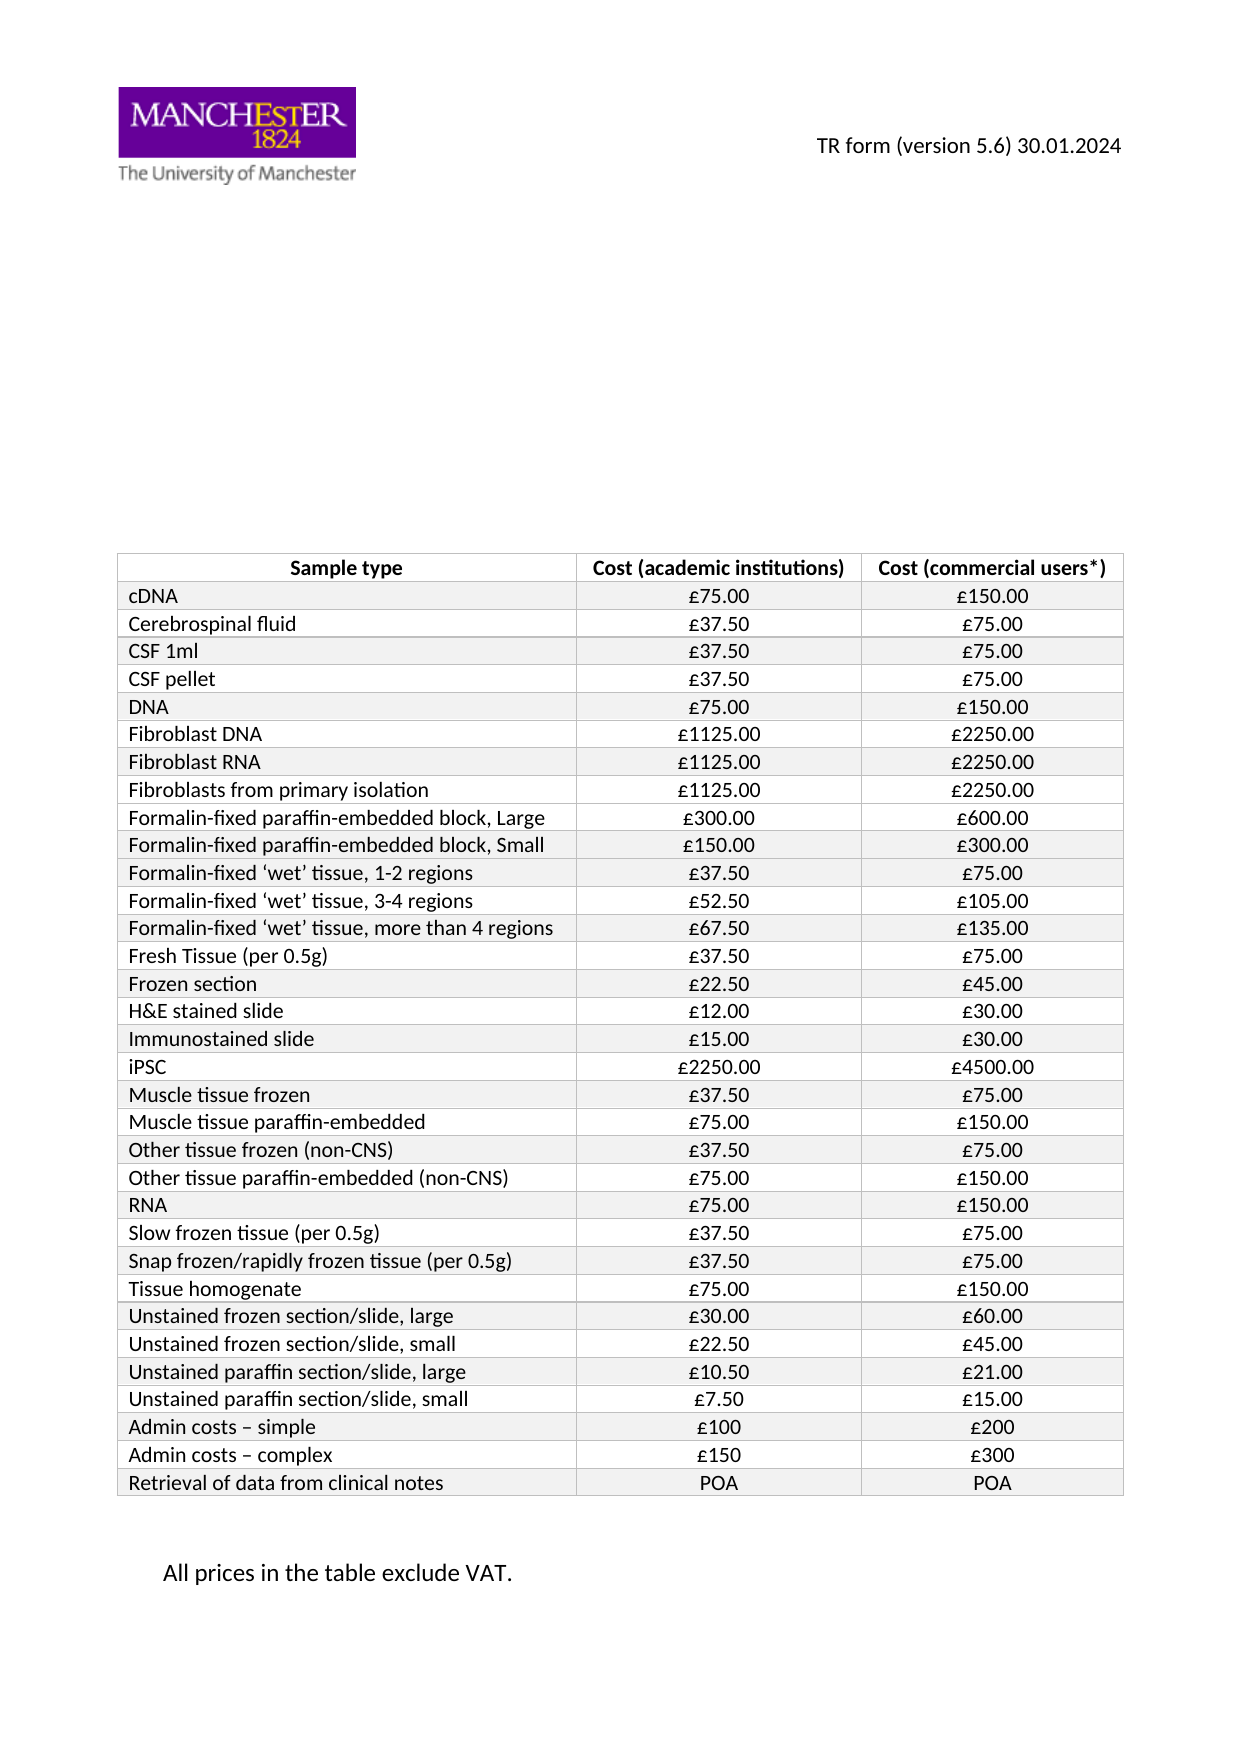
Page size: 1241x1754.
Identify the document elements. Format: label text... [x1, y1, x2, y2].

table_cell £1125.00 [577, 776, 861, 803]
table_cell £300 [862, 1441, 1123, 1468]
table_cell £1125.00 [577, 721, 861, 747]
table_cell Retrieval of data from clinical notes [118, 1469, 576, 1495]
table_cell Muscle tissue frozen [118, 1081, 576, 1107]
table_cell Fibroblast RNA [118, 748, 576, 775]
table_cell £75.00 [862, 610, 1123, 636]
table_cell £75.00 [862, 1081, 1123, 1107]
picture [118, 87, 356, 185]
table_cell £2250.00 [862, 776, 1123, 803]
table_cell RNA [118, 1192, 576, 1218]
table_cell £75.00 [862, 1219, 1123, 1246]
table_cell POA [862, 1469, 1123, 1495]
table_cell £37.50 [577, 859, 861, 886]
table_cell £45.00 [862, 1330, 1123, 1357]
table_cell Formalin-fixed ‘wet’ tissue, 3-4 regions [118, 887, 576, 913]
table_cell Formalin-fixed ‘wet’ tissue, more than 4 regions [118, 915, 576, 941]
table_cell DNA [118, 693, 576, 719]
table_cell Formalin-fixed paraffin-embedded block, Small [118, 831, 576, 858]
table_header Cost (academic institutions) [577, 554, 861, 581]
table_cell Slow frozen tissue (per 0.5g) [118, 1219, 576, 1246]
table_cell £22.50 [577, 970, 861, 997]
table_cell Snap frozen/rapidly frozen tissue (per 0.5g) [118, 1247, 576, 1274]
table_cell £4500.00 [862, 1053, 1123, 1080]
table_cell £60.00 [862, 1303, 1123, 1329]
table_cell Immunostained slide [118, 1025, 576, 1052]
table_cell £7.50 [577, 1386, 861, 1412]
table_cell Muscle tissue paraffin-embedded [118, 1109, 576, 1135]
table_cell £600.00 [862, 804, 1123, 830]
table_cell £30.00 [577, 1303, 861, 1329]
table_cell £1125.00 [577, 748, 861, 775]
table_cell £75.00 [862, 1247, 1123, 1274]
table_cell £22.50 [577, 1330, 861, 1357]
table_cell £105.00 [862, 887, 1123, 913]
text All prices in the table exclude VAT. [163, 1557, 1122, 1588]
table_cell £200 [862, 1413, 1123, 1440]
table_cell POA [577, 1469, 861, 1495]
table_cell £135.00 [862, 915, 1123, 941]
table_cell £75.00 [577, 1275, 861, 1301]
table_cell £100 [577, 1413, 861, 1440]
table_cell £75.00 [862, 638, 1123, 664]
table_cell £150 [577, 1441, 861, 1468]
table_cell £2250.00 [577, 1053, 861, 1080]
table_cell £37.50 [577, 942, 861, 969]
table_header Cost (commercial users*) [862, 554, 1123, 581]
table_cell cDNA [118, 582, 576, 609]
table_cell Formalin-fixed ‘wet’ tissue, 1-2 regions [118, 859, 576, 886]
table_cell £15.00 [577, 1025, 861, 1052]
table_cell £150.00 [577, 831, 861, 858]
table_cell £2250.00 [862, 748, 1123, 775]
table_cell £52.50 [577, 887, 861, 913]
table_cell £75.00 [862, 1136, 1123, 1163]
table_cell Unstained frozen section/slide, large [118, 1303, 576, 1329]
table_cell Fibroblasts from primary isolation [118, 776, 576, 803]
table_cell £300.00 [862, 831, 1123, 858]
table_cell Admin costs – complex [118, 1441, 576, 1468]
table_cell £75.00 [862, 942, 1123, 969]
table_cell £45.00 [862, 970, 1123, 997]
table_cell £2250.00 [862, 721, 1123, 747]
table_cell £30.00 [862, 998, 1123, 1024]
table_cell £30.00 [862, 1025, 1123, 1052]
table_cell £150.00 [862, 582, 1123, 609]
table_cell CSF 1ml [118, 638, 576, 664]
table_cell Tissue homogenate [118, 1275, 576, 1301]
table_cell £75.00 [577, 1192, 861, 1218]
table_cell £75.00 [862, 665, 1123, 692]
table_cell Formalin-fixed paraffin-embedded block, Large [118, 804, 576, 830]
table_cell £37.50 [577, 1219, 861, 1246]
table_cell Admin costs – simple [118, 1413, 576, 1440]
table_cell Frozen section [118, 970, 576, 997]
table_cell £75.00 [577, 1109, 861, 1135]
table_cell £37.50 [577, 610, 861, 636]
table_cell £75.00 [577, 1164, 861, 1191]
table_cell £37.50 [577, 1081, 861, 1107]
table_cell £12.00 [577, 998, 861, 1024]
table_cell £150.00 [862, 1192, 1123, 1218]
table_cell iPSC [118, 1053, 576, 1080]
table_cell £15.00 [862, 1386, 1123, 1412]
table_cell H&E stained slide [118, 998, 576, 1024]
table_cell £75.00 [577, 582, 861, 609]
table_cell £150.00 [862, 1275, 1123, 1301]
table_cell £150.00 [862, 693, 1123, 719]
table_cell Unstained paraffin section/slide, small [118, 1386, 576, 1412]
table_cell Fibroblast DNA [118, 721, 576, 747]
table_cell £37.50 [577, 638, 861, 664]
table_cell £21.00 [862, 1358, 1123, 1384]
table_cell Cerebrospinal fluid [118, 610, 576, 636]
table_cell £10.50 [577, 1358, 861, 1384]
table_cell £37.50 [577, 665, 861, 692]
table_cell £37.50 [577, 1247, 861, 1274]
table_cell £150.00 [862, 1109, 1123, 1135]
table_cell £75.00 [862, 859, 1123, 886]
table_cell £67.50 [577, 915, 861, 941]
table_cell Unstained frozen section/slide, small [118, 1330, 576, 1357]
table_cell Other tissue paraffin-embedded (non-CNS) [118, 1164, 576, 1191]
table_cell Fresh Tissue (per 0.5g) [118, 942, 576, 969]
table_header Sample type [118, 554, 576, 581]
table_cell CSF pellet [118, 665, 576, 692]
table_cell £150.00 [862, 1164, 1123, 1191]
table_cell Unstained paraffin section/slide, large [118, 1358, 576, 1384]
table_cell £75.00 [577, 693, 861, 719]
table_cell Other tissue frozen (non-CNS) [118, 1136, 576, 1163]
table_cell £37.50 [577, 1136, 861, 1163]
table_cell £300.00 [577, 804, 861, 830]
